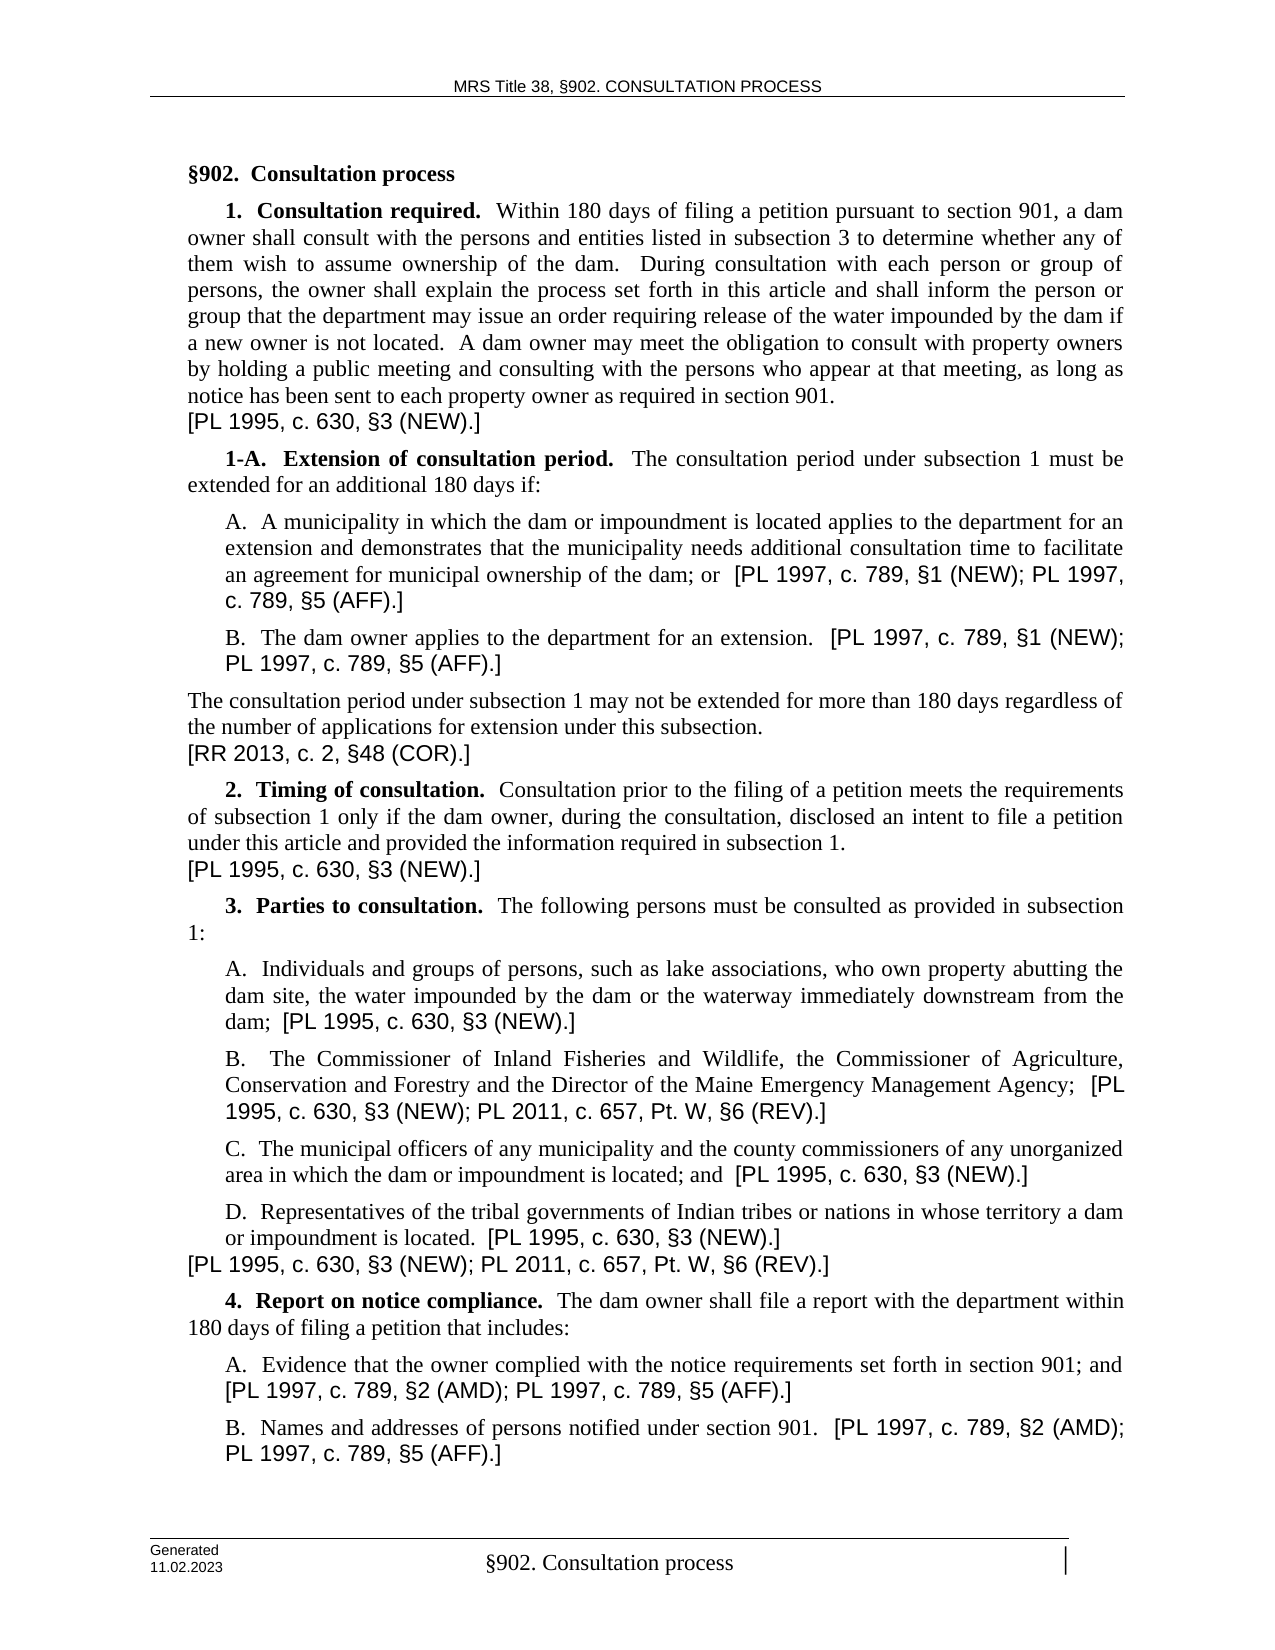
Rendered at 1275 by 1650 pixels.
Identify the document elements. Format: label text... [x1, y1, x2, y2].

text A. Evidence that the owner complied with the notice requirements set forth in section 901; and [PL 1997, c. 789, §2 (AMD); PL 1997, c. 789, §5 (AFF).] [225, 1351, 1125, 1403]
text A. Individuals and groups of persons, such as lake associations, who own property abutting the dam site, the water impounded by the dam or the waterway immediately downstream from the dam; [PL 1995, c. 630, §3 (NEW).] [225, 956, 1125, 1035]
text [PL 1995, c. 630, §3 (NEW).] [187, 408, 1125, 434]
text §902. Consultation process [187, 160, 1125, 187]
text [PL 1995, c. 630, §3 (NEW).] [187, 856, 1125, 882]
text 1. Consultation required. Within 180 days of filing a petition pursuant to section 901, a dam owner shall consult with the persons and entities listed in subsection 3 to determine whether any of them wish to assume ownership of the dam. During consultation with each person or group of persons, the owner shall explain the process set forth in this article and shall inform the person or group that the department may issue an order requiring release of the water impounded by the dam if a new owner is not located. A dam owner may meet the obligation to consult with property owners by holding a public meeting and consulting with the persons who appear at that meeting, as long as notice has been sent to each property owner as required in section 901. [187, 197, 1125, 408]
text 4. Report on notice compliance. The dam owner shall file a report with the department within 180 days of filing a petition that includes: [187, 1287, 1125, 1340]
text [PL 1995, c. 630, §3 (NEW); PL 2011, c. 657, Pt. W, §6 (REV).] [187, 1251, 1125, 1277]
text C. The municipal officers of any municipality and the county commissioners of any unorganized area in which the dam or impoundment is located; and [PL 1995, c. 630, §3 (NEW).] [225, 1135, 1125, 1187]
text [RR 2013, c. 2, §48 (COR).] [187, 740, 1125, 766]
text 3. Parties to consultation. The following persons must be consulted as provided in subsection 1: [187, 892, 1125, 945]
text 2. Timing of consultation. Consultation prior to the filing of a petition meets the requirements of subsection 1 only if the dam owner, during the consultation, disclosed an intent to file a petition under this article and provided the information required in subsection 1. [187, 777, 1125, 856]
text 1-A. Extension of consultation period. The consultation period under subsection 1 must be extended for an additional 180 days if: [187, 445, 1125, 497]
text B. The dam owner applies to the department for an extension. [PL 1997, c. 789, §1 (NEW); PL 1997, c. 789, §5 (AFF).] [225, 624, 1125, 677]
text D. Representatives of the tribal governments of Indian tribes or nations in whose territory a dam or impoundment is located. [PL 1995, c. 630, §3 (NEW).] [225, 1198, 1125, 1251]
text A. A municipality in which the dam or impoundment is located applies to the department for an extension and demonstrates that the municipality needs additional consultation time to facilitate an agreement for municipal ownership of the dam; or [PL 1997, c. 789, §1 (NEW); PL 1997, c. 789, §5 (AFF).] [225, 508, 1125, 613]
text The consultation period under subsection 1 may not be extended for more than 180 days regardless of the number of applications for extension under this subsection. [187, 687, 1125, 740]
text B. The Commissioner of Inland Fisheries and Wildlife, the Commissioner of Agriculture, Conservation and Forestry and the Director of the Maine Emergency Management Agency; [PL 1995, c. 630, §3 (NEW); PL 2011, c. 657, Pt. W, §6 (REV).] [225, 1045, 1125, 1124]
text B. Names and addresses of persons notified under section 901. [PL 1997, c. 789, §2 (AMD); PL 1997, c. 789, §5 (AFF).] [225, 1414, 1125, 1467]
